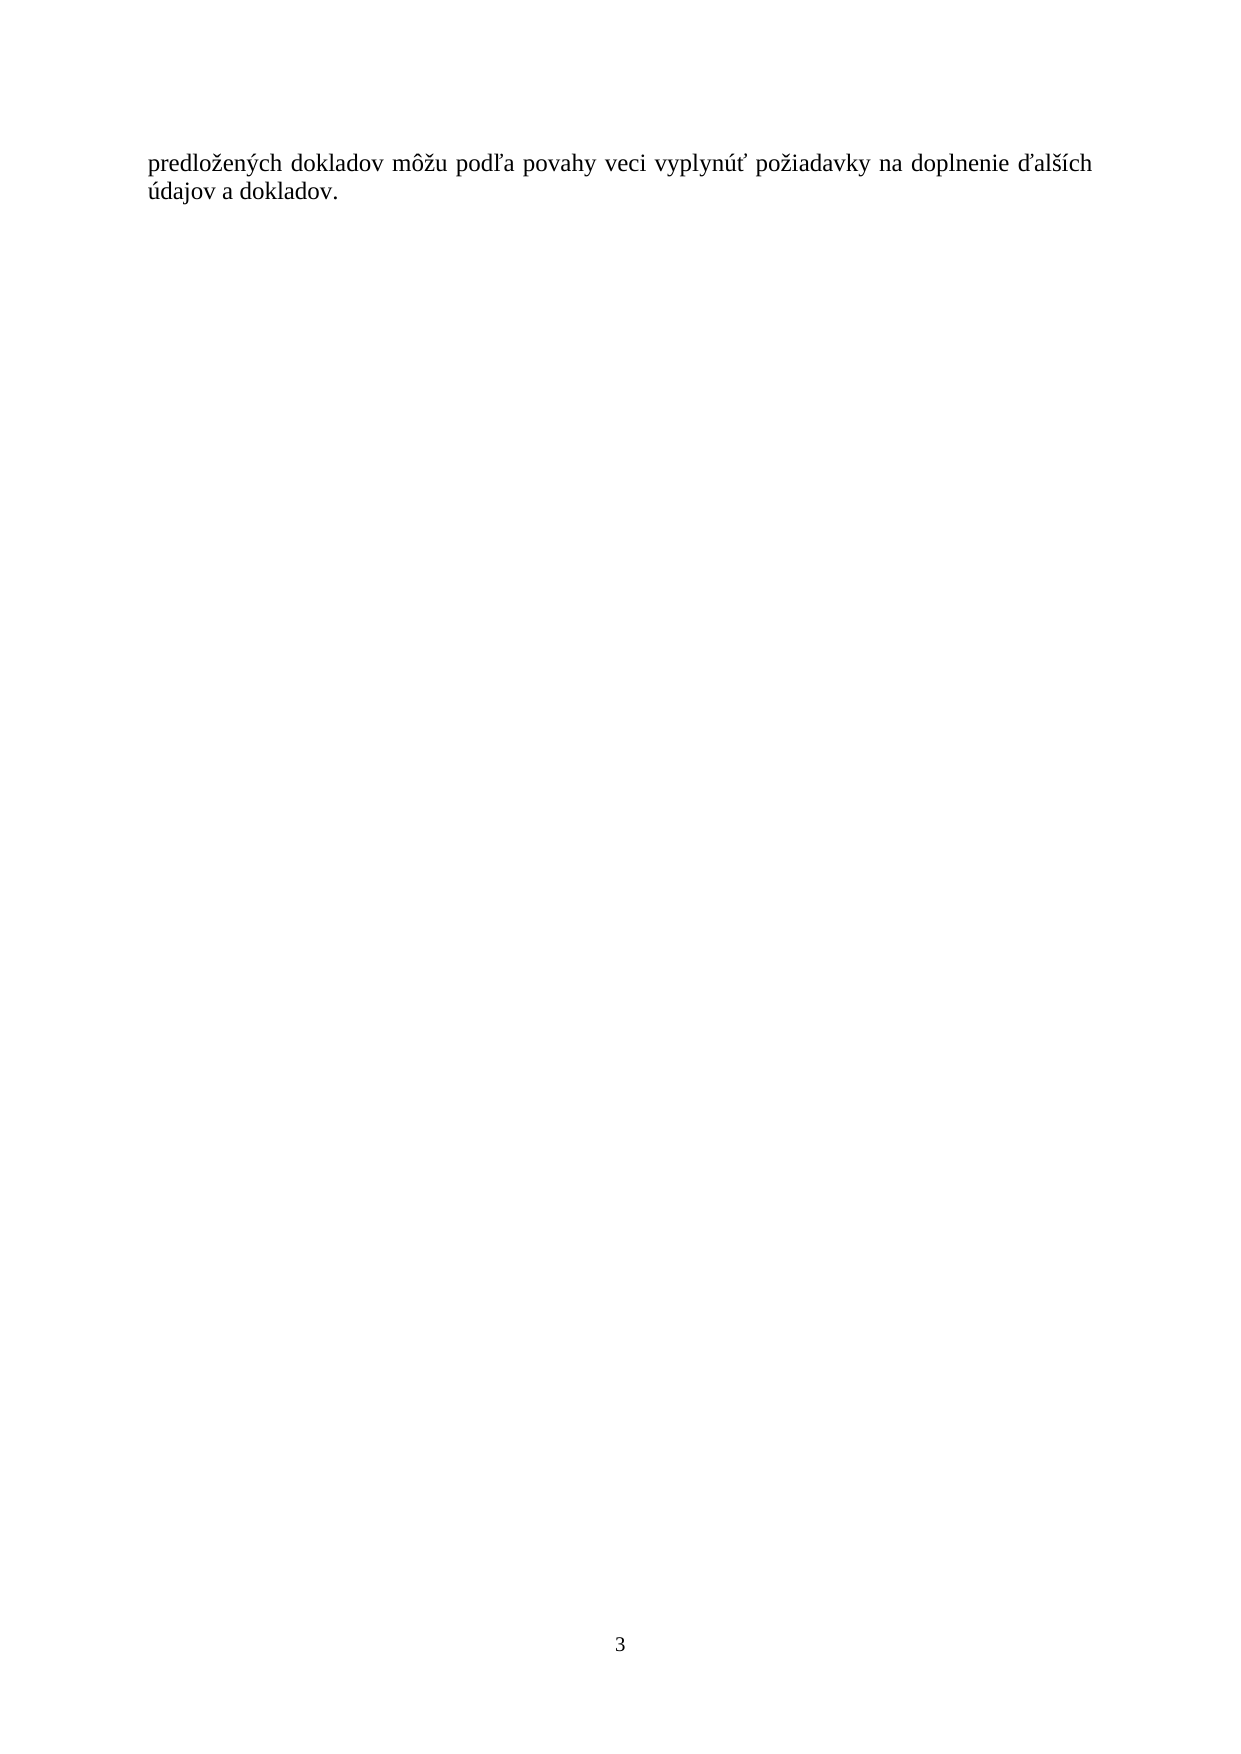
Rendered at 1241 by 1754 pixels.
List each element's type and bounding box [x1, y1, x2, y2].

text [148, 148, 1093, 205]
